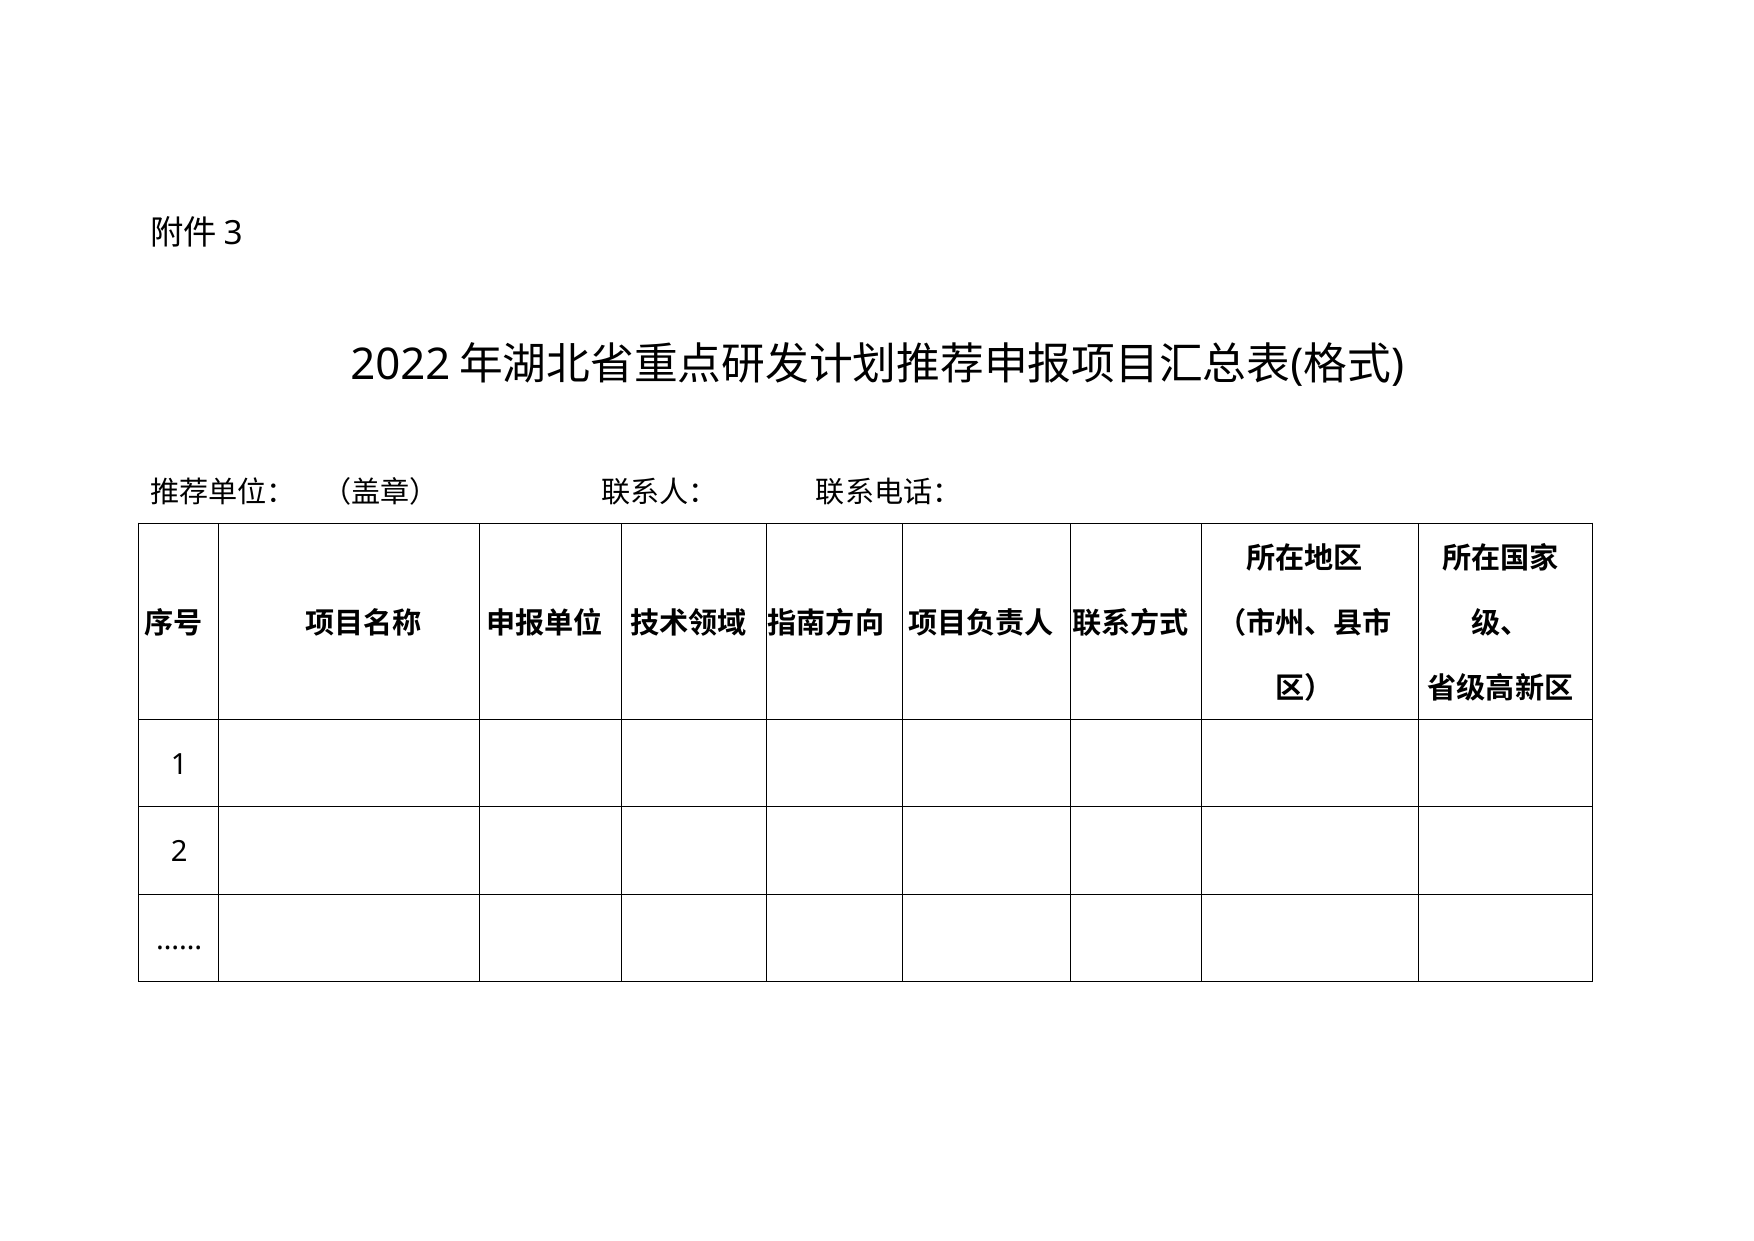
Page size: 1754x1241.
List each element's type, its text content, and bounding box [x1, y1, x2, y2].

table_header 技术领域 [622, 524, 766, 719]
table_cell [903, 895, 1070, 981]
table_cell [767, 720, 902, 806]
table_cell …… [139, 895, 218, 981]
table_cell [767, 895, 902, 981]
table_cell [1419, 720, 1592, 806]
table_header 所在国家级、 省级高新区 [1419, 524, 1592, 719]
table_cell [1071, 895, 1201, 981]
table_cell [622, 720, 766, 806]
table_cell 2 [139, 807, 218, 894]
table_cell [622, 895, 766, 981]
table_cell [480, 720, 621, 806]
table_cell 1 [139, 720, 218, 806]
table_cell [1202, 720, 1418, 806]
table_cell [622, 807, 766, 894]
table_cell [1202, 807, 1418, 894]
table_header 序号 [139, 524, 218, 719]
table_header 指南方向 [767, 524, 902, 719]
table_cell [1419, 895, 1592, 981]
table_header 项目负责人 [903, 524, 1070, 719]
table_cell [219, 807, 479, 894]
table_cell [480, 807, 621, 894]
table_cell [1202, 895, 1418, 981]
table_cell [480, 895, 621, 981]
table_header 项目名称 [219, 524, 479, 719]
table_cell [1071, 720, 1201, 806]
table_cell [1071, 807, 1201, 894]
table_cell [903, 807, 1070, 894]
table_cell [1419, 807, 1592, 894]
table_header 申报单位 [480, 524, 621, 719]
text 附件3 [150, 198, 1604, 263]
table_cell [903, 720, 1070, 806]
table_cell [767, 807, 902, 894]
text 2022年湖北省重点研发计划推荐申报项目汇总表(格式) [150, 328, 1604, 393]
table_header 联系方式 [1071, 524, 1201, 719]
text 推荐单位： （盖章） 联系人： 联系电话： [150, 458, 1604, 523]
table_cell [219, 895, 479, 981]
table_cell [219, 720, 479, 806]
table_header 所在地区 （市州、县市区） [1202, 524, 1418, 719]
